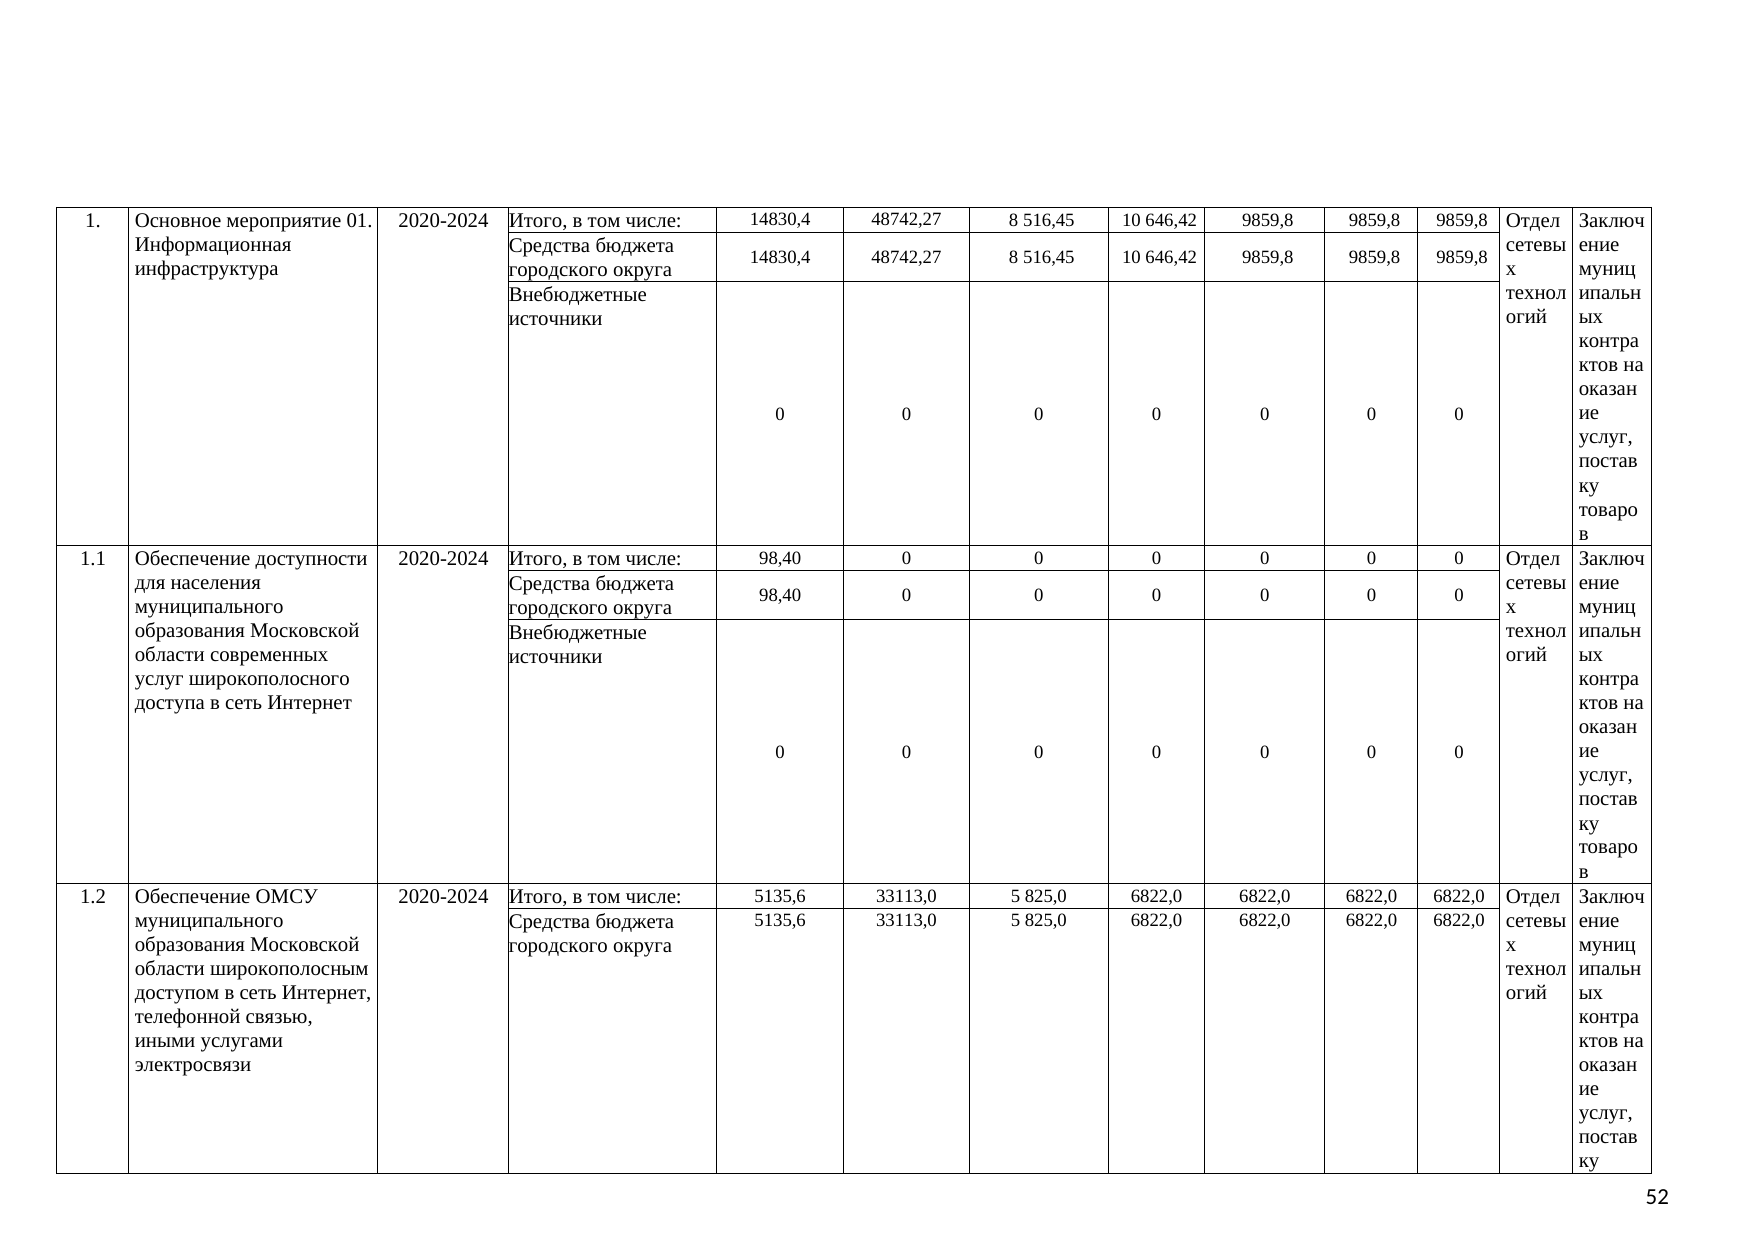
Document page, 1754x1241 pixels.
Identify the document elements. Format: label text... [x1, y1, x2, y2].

table_cell Заключение муниципальных контрактов на оказание услуг, поставку товаров [1573, 208, 1651, 545]
table_cell Внебюджетные источники [509, 282, 716, 545]
table_cell 9859,8 [1418, 233, 1499, 281]
table_cell 6822,0 [1205, 909, 1324, 1172]
table_cell 6822,0 [1109, 909, 1204, 1172]
table_cell 6822,0 [1325, 884, 1417, 908]
table_cell 2020-2024 [378, 208, 508, 545]
table_cell Средства бюджета городского округа [509, 233, 716, 281]
table_cell 5 825,0 [970, 884, 1108, 908]
table_cell 0 [1325, 546, 1417, 570]
table_cell Итого, в том числе: [509, 546, 716, 570]
table_cell Итого, в том числе: [509, 208, 716, 232]
table_cell 48742,27 [844, 233, 969, 281]
table_cell 0 [1325, 620, 1417, 883]
table_cell 14830,4 [717, 233, 843, 281]
table_cell 0 [1418, 571, 1499, 619]
table_cell 1. [57, 208, 128, 545]
table_cell 0 [970, 546, 1108, 570]
table_cell 0 [844, 546, 969, 570]
table_cell 2020-2024 [378, 884, 508, 1172]
table_cell Отдел сетевых технологий [1500, 546, 1572, 883]
table_cell 0 [844, 282, 969, 545]
table_cell 9859,8 [1325, 233, 1417, 281]
table_cell 6822,0 [1325, 909, 1417, 1172]
table_cell Заключение муниципальных контрактов на оказание услуг, поставку товаров [1573, 546, 1651, 883]
table_cell 6822,0 [1205, 884, 1324, 908]
table_cell 48742,27 [844, 208, 969, 232]
table_cell 1.2 [57, 884, 128, 1172]
table_cell 0 [1325, 282, 1417, 545]
table_cell 10 646,42 [1109, 233, 1204, 281]
table_cell 0 [1418, 282, 1499, 545]
table_cell 0 [970, 620, 1108, 883]
table_cell 9859,8 [1418, 208, 1499, 232]
table_cell Основное мероприятие 01. Информационная инфраструктура [129, 208, 377, 545]
table_cell Отдел сетевых технологий [1500, 884, 1572, 1172]
table_cell 9859,8 [1325, 208, 1417, 232]
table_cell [1573, 884, 1651, 1172]
table_cell 33113,0 [844, 909, 969, 1172]
table_cell 0 [717, 282, 843, 545]
table_cell 8 516,45 [970, 208, 1108, 232]
table_cell 0 [1205, 282, 1324, 545]
table_cell 0 [1109, 282, 1204, 545]
table_cell 1.1 [57, 546, 128, 883]
table_cell Обеспечение доступности для населения муниципального образования Московской области современных услуг широкополосного доступа в сеть Интернет [129, 546, 377, 883]
table_cell 0 [844, 620, 969, 883]
table_cell 0 [1109, 546, 1204, 570]
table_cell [509, 909, 716, 1172]
table_cell 98,40 [717, 571, 843, 619]
table_cell Итого, в том числе: [509, 884, 716, 908]
table_cell 0 [717, 620, 843, 883]
table_cell Средства бюджета городского округа [509, 571, 716, 619]
table_cell 0 [1418, 546, 1499, 570]
table_cell Отдел сетевых технологий [1500, 208, 1572, 545]
table_cell 9859,8 [1205, 233, 1324, 281]
table_cell 0 [1109, 620, 1204, 883]
table_cell 0 [844, 571, 969, 619]
table_cell 6822,0 [1418, 909, 1499, 1172]
table_cell 5 825,0 [970, 909, 1108, 1172]
table_cell 0 [1205, 546, 1324, 570]
table_cell 10 646,42 [1109, 208, 1204, 232]
table_cell Обеспечение ОМСУ муниципального образования Московской области широкополосным доступом в сеть Интернет, телефонной связью, иными услугами электросвязи [129, 884, 377, 1172]
table_cell 8 516,45 [970, 233, 1108, 281]
table_cell 98,40 [717, 546, 843, 570]
table_cell Внебюджетные источники [509, 620, 716, 883]
table_cell 0 [1418, 620, 1499, 883]
table_cell 0 [1109, 571, 1204, 619]
table_cell 0 [970, 282, 1108, 545]
table_cell 0 [1205, 571, 1324, 619]
table_cell 2020-2024 [378, 546, 508, 883]
table_cell 0 [1325, 571, 1417, 619]
table_cell 6822,0 [1418, 884, 1499, 908]
table_cell 14830,4 [717, 208, 843, 232]
table_cell 5135,6 [717, 884, 843, 908]
table_cell 9859,8 [1205, 208, 1324, 232]
table_cell 5135,6 [717, 909, 843, 1172]
table_cell 33113,0 [844, 884, 969, 908]
table_cell 6822,0 [1109, 884, 1204, 908]
table_cell 0 [970, 571, 1108, 619]
table_cell 0 [1205, 620, 1324, 883]
